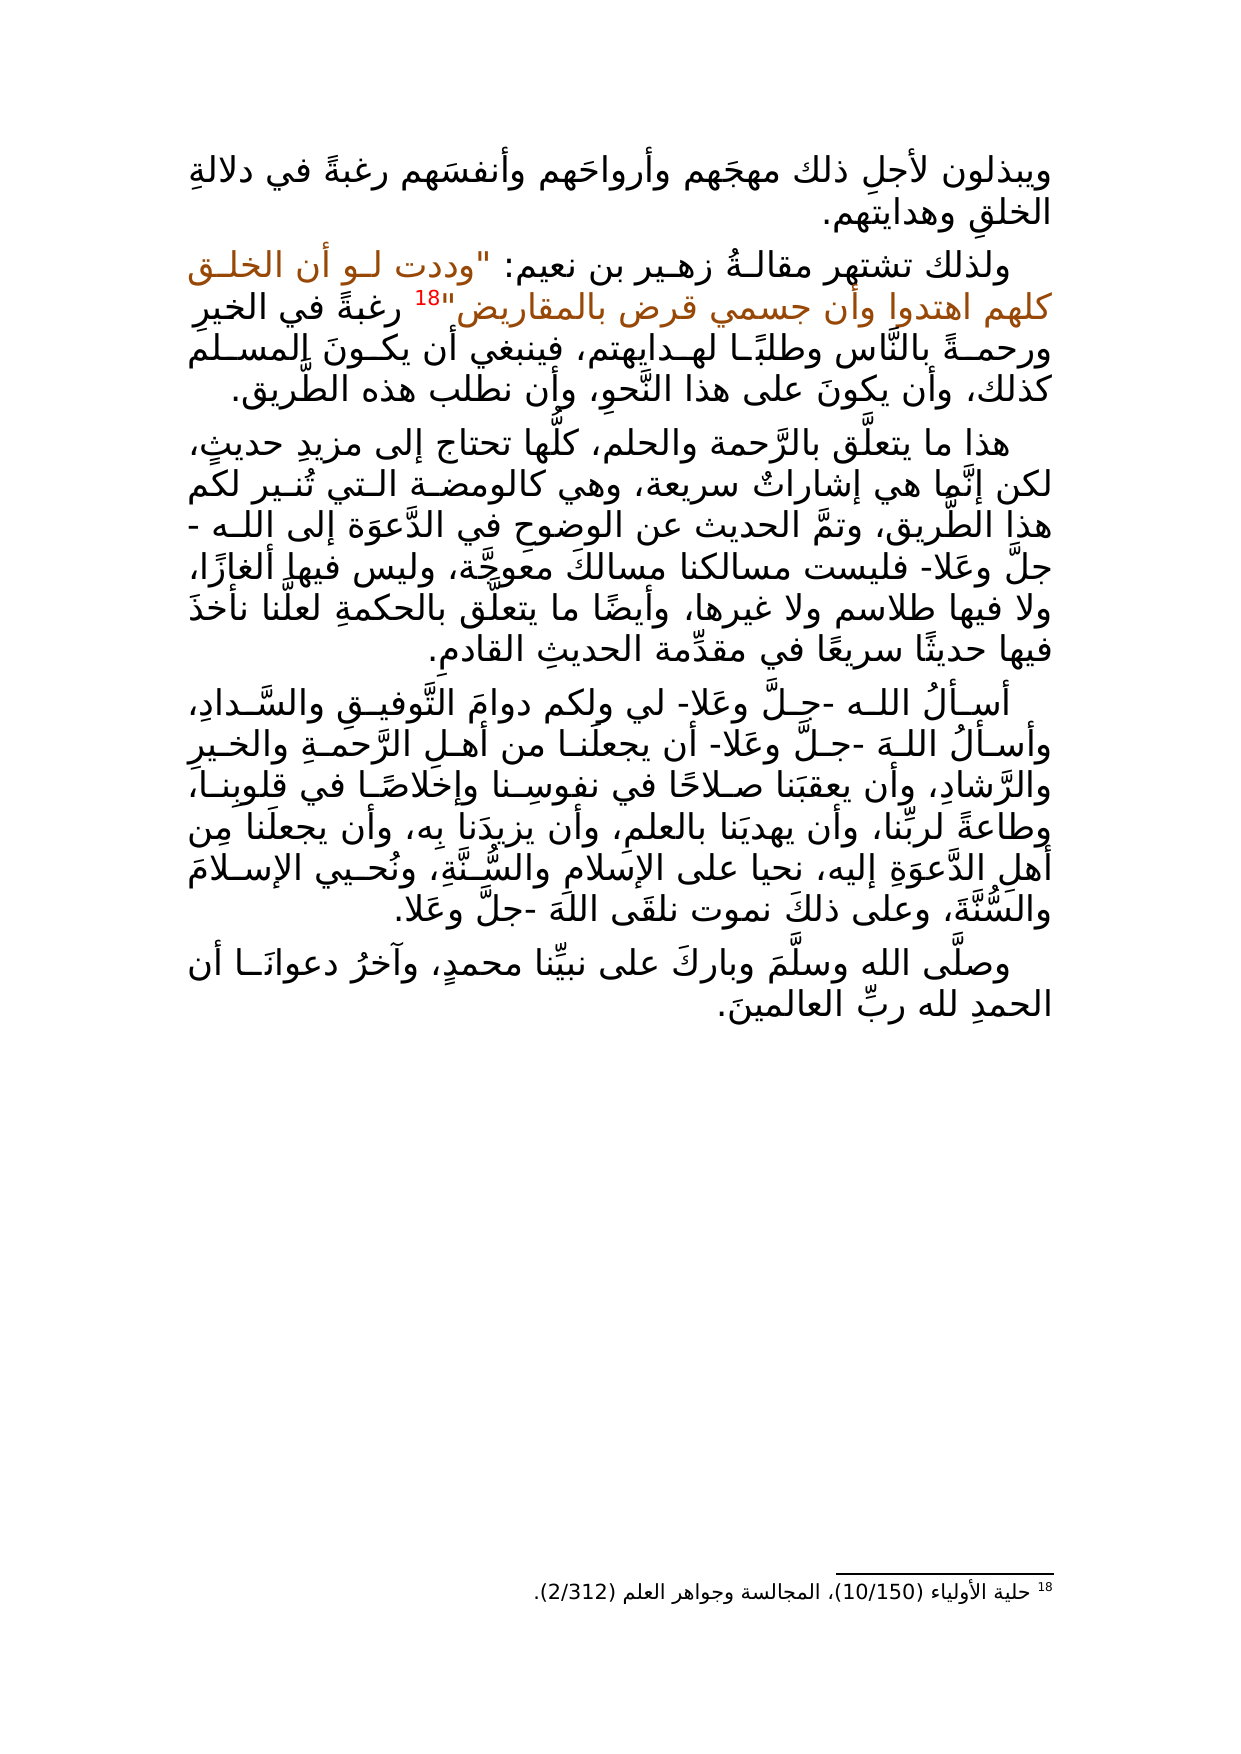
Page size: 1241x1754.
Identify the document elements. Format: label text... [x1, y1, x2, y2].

text هذا ما يتعلَّق بالرَّحمة والحلم، كلُّها تحتاج إلى مزيدِ حديثٍ، لكن إنَّما هي إشاراتٌ سريعة، وهي كالومضة التي تُنير لكم هذا الطَّريق، وتمَّ الحديث عن الوضوحِ في الدَّعوَة إلى الله -جلَّ وعَلا- فليست مسالكنا مسالكَ معوجَّة، وليس فيها ألغازًا، ولا فيها طلاسم ولا غيرها، وأيضًا ما يتعلَّق بالحكمةِ لعلَّنا نأخذَ فيها حديثًا سريعًا في مقدِّمة الحديثِ القادمِ. [187, 422, 1053, 670]
text وصلَّى الله وسلَّمَ وباركَ على نبيِّنا محمدٍ، وآخرُ دعوانَا أن الحمدِ لله ربِّ العالمينَ. [187, 942, 1053, 1025]
text أسألُ الله -جلَّ وعَلا- لي ولكم دوامَ التَّوفيقِ والسَّدادِ، وأسألُ اللهَ -جلَّ وعَلا- أن يجعلَنا من أهلِ الرَّحمةِ والخيرِ والرَّشادِ، وأن يعقبَنا صلاحًا في نفوسِنا وإخلاصًا في قلوبِنا، وطاعةً لربِّنا، وأن يهديَنا بالعلمِ، وأن يزيدَنا بِه، وأن يجعلَنا مِن أهلِ الدَّعوَةِ إليه، نحيا على الإسلامِ والسُّنَّةِ، ونُحيي الإسلامَ والسُّنَّةَ، وعلى ذلكَ نموت نلقَى اللهَ -جلَّ وعَلا. [187, 682, 1053, 930]
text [187, 150, 1053, 232]
text ولذلك تشتهر مقالةُ زهير بن نعيم: "وددت لو أن الخلق كلهم اهتدوا وأن جسمي قرض بالمقاريض" رغبةً في الخيرِ ورحمةً بالنَّاس وطلبًا لهدايهتم، فينبغي أن يكونَ المسلم كذلك، وأن يكونَ على هذا النَّحوِ، وأن نطلب هذه الطَّريق. [187, 245, 1053, 410]
